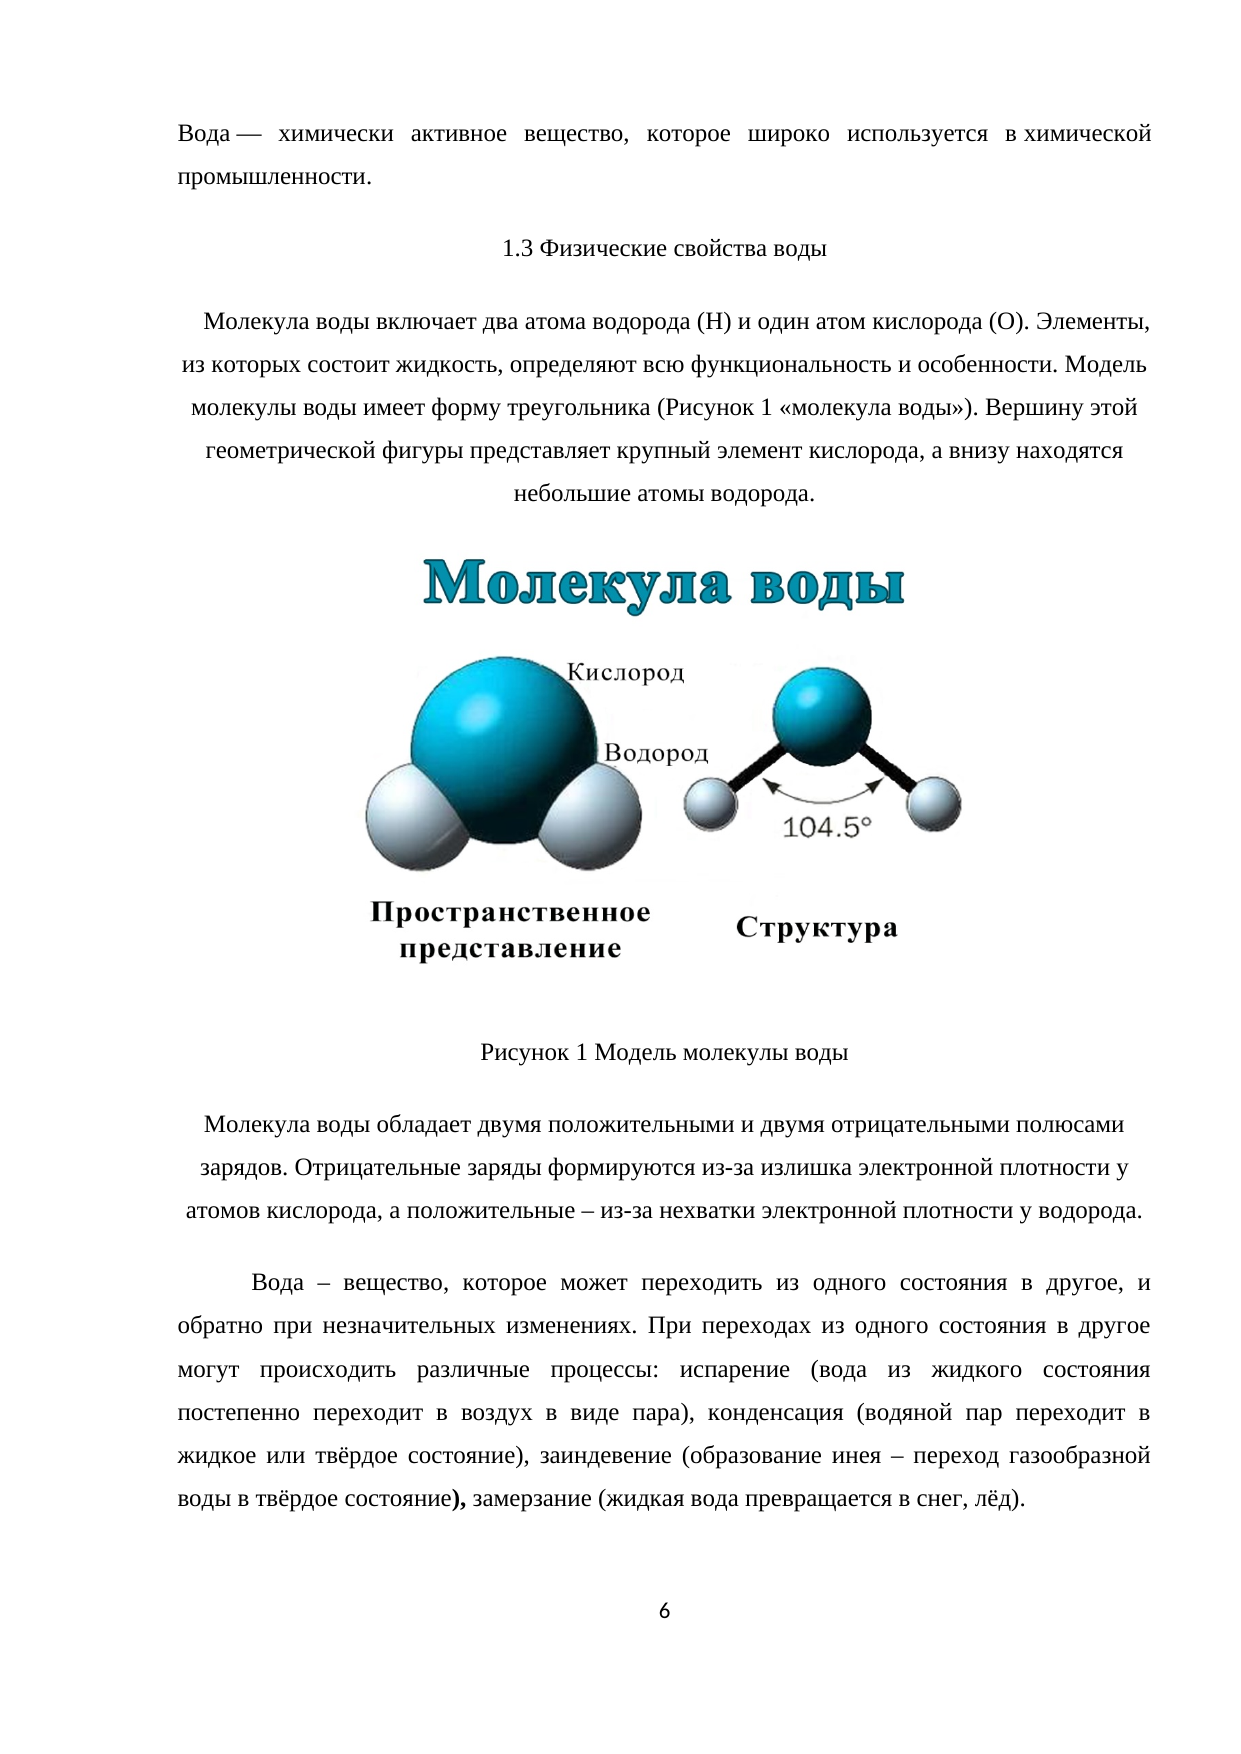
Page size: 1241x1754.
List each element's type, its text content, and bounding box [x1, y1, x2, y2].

picture [348, 550, 981, 994]
text Молекула воды включает два атома водорода (Н) и один атом кислорода (О). Элементы, из которых состоит жидкость, определяют всю функциональность и особенности. Модель молекулы воды имеет форму треугольника (Рисунок 1 «молекула воды»). Вершину этой геометрической фигуры представляет крупный элемент кислорода, а внизу находятся небольшие атомы водорода. [177, 306, 1152, 507]
text Молекула воды обладает двумя положительными и двумя отрицательными полюсами зарядов. Отрицательные заряды формируются из-за излишка электронной плотности у атомов кислорода, а положительные – из-за нехватки электронной плотности у водорода. [177, 1109, 1152, 1224]
text Вода — химически активное вещество, которое широко используется в химической промышленности. [177, 118, 1152, 190]
text 1.3 Физические свойства воды [177, 233, 1152, 262]
text Вода – вещество, которое может переходить из одного состояния в другое, и обратно при незначительных изменениях. При переходах из одного состояния в другое могут происходить различные процессы: испарение (вода из жидкого состояния постепенно переходит в воздух в виде пара), конденсация (водяной пар переходит в жидкое или твёрдое состояние), заиндевение (образование инея – переход газообразной воды в твёрдое состояние), замерзание (жидкая вода превращается в снег, лёд). [177, 1267, 1152, 1512]
text Рисунок 1 Модель молекулы воды [177, 1037, 1152, 1065]
